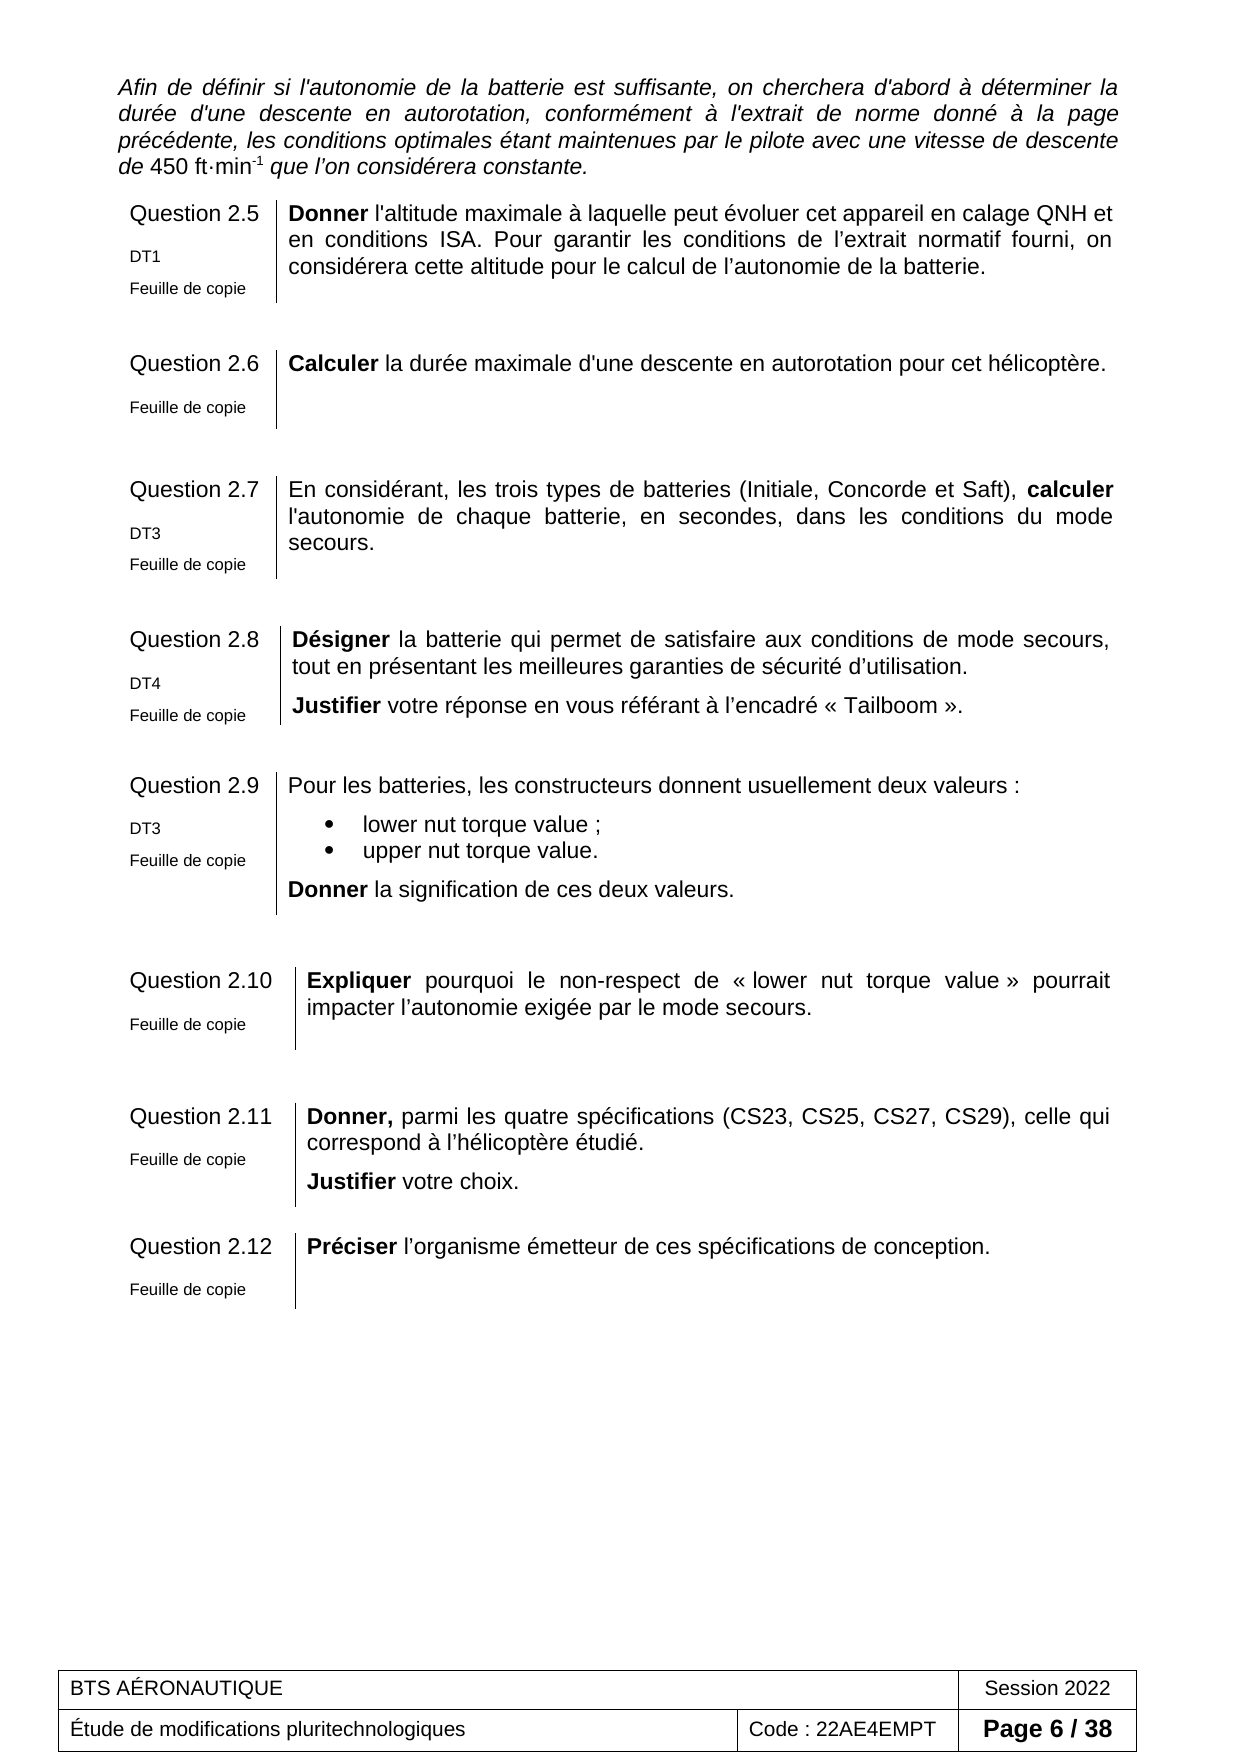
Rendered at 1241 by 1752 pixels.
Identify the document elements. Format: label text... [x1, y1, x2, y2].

table_header Question 2.6 [118, 350, 276, 397]
table_header Expliquer pourquoi le non-respect de « lower nut torque value » pourrait impacter l’autonomie exigée par le mode secours. [296, 967, 1122, 1050]
table_header Pour les batteries, les constructeurs donnent usuellement deux valeurs : lower nut torque value ; upper nut torque value. Donner la signification de ces deux valeurs. [277, 772, 1122, 914]
table_header Question 2.7 [118, 476, 276, 523]
table_cell Feuille de copie [118, 1015, 295, 1050]
text Afin de définir si l'autonomie de la batterie est suffisante, on cherchera d'abord à déterminer la durée d'une descente en autorotation, conformément à l'extrait de norme donné à la page précédente, les conditions optimales étant maintenues par le pilote avec une vitesse de descente de 450 ft·min-1 que l’on considérera constante. [118, 74, 1122, 179]
table_cell DT1 Feuille de copie [118, 247, 276, 303]
table_cell DT4 Feuille de copie [118, 674, 280, 724]
table_header Question 2.8 [118, 626, 280, 674]
table_header Question 2.11 [118, 1103, 295, 1150]
table_header Question 2.12 [118, 1233, 295, 1280]
table_cell Feuille de copie [118, 1280, 295, 1309]
table_cell Feuille de copie [118, 398, 276, 429]
table_header Désigner la batterie qui permet de satisfaire aux conditions de mode secours, tout en présentant les meilleures garanties de sécurité d’utilisation. Justifier votre réponse en vous référant à l’encadré « Tailboom ». [281, 626, 1122, 724]
table_header Donner l'altitude maximale à laquelle peut évoluer cet appareil en calage QNH et en conditions ISA. Pour garantir les conditions de l’extrait normatif fourni, on considérera cette altitude pour le calcul de l’autonomie de la batterie. [277, 200, 1125, 303]
table_header Question 2.10 [118, 967, 295, 1014]
table_cell DT3 Feuille de copie [118, 524, 276, 579]
table_header Question 2.5 [118, 200, 276, 247]
table_header Calculer la durée maximale d'une descente en autorotation pour cet hélicoptère. [277, 350, 1125, 429]
table_header Préciser l’organisme émetteur de ces spécifications de conception. [296, 1233, 1122, 1309]
table_cell DT3 Feuille de copie [118, 819, 276, 914]
table_header Question 2.9 [118, 772, 276, 819]
table_header Donner, parmi les quatre spécifications (CS23, CS25, CS27, CS29), celle qui correspond à l’hélicoptère étudié. Justifier votre choix. [296, 1103, 1122, 1207]
table_header En considérant, les trois types de batteries (Initiale, Concorde et Saft), calculer l'autonomie de chaque batterie, en secondes, dans les conditions du mode secours. [277, 476, 1125, 579]
table_cell Feuille de copie [118, 1150, 295, 1207]
